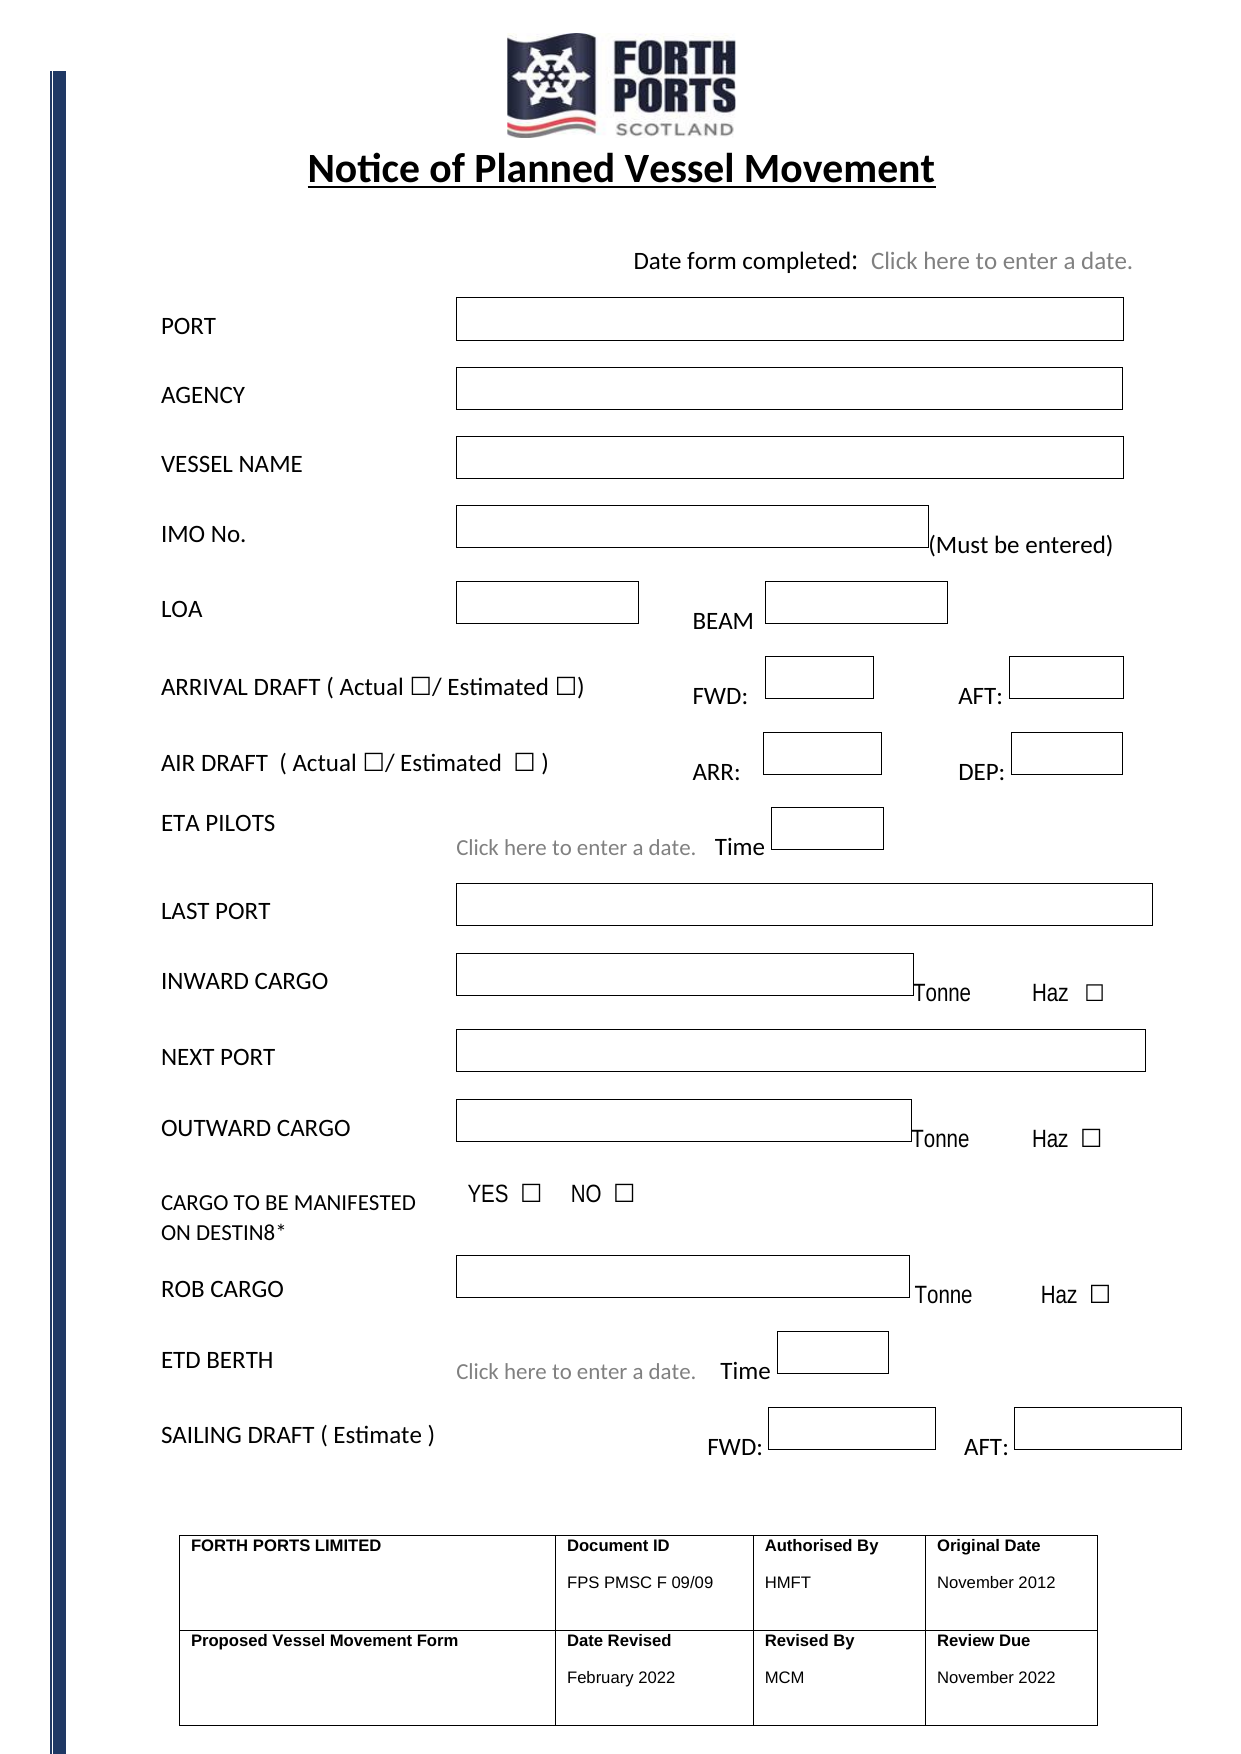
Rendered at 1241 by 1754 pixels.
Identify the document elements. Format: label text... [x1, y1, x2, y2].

table_cell Time [445, 1319, 1198, 1394]
table_cell ETD BERTH [150, 1319, 445, 1394]
table_header Date form completed: [622, 236, 1195, 285]
table_cell Tonne Haz [445, 1249, 1198, 1319]
picture [507, 33, 736, 138]
table_cell Time [445, 795, 1195, 870]
table_cell VESSEL NAME [150, 424, 445, 493]
table_cell CARGO TO BE MANIFESTED ON DESTIN8* [150, 1163, 445, 1248]
table_cell BEAM [681, 568, 1195, 644]
table_cell AFT: [947, 644, 1195, 719]
table_cell OUTWARD CARGO [150, 1087, 445, 1163]
table_cell [445, 1017, 1195, 1087]
table_cell ROB CARGO [150, 1249, 445, 1319]
table_cell LAST PORT [150, 870, 445, 941]
table_cell [445, 285, 1195, 354]
table_cell ARR: [681, 719, 947, 795]
table_cell [445, 424, 1195, 493]
table_cell AGENCY [150, 354, 445, 423]
table_cell DEP: [947, 719, 1195, 795]
table_cell AIR DRAFT ( Actual / Estimated ) [150, 719, 681, 795]
table_cell AFT: [953, 1394, 1198, 1470]
table_cell ETA PILOTS [150, 795, 445, 870]
table_cell SAILING DRAFT ( Estimate ) [150, 1394, 696, 1470]
table_cell [445, 870, 1195, 941]
table_cell (Must be entered) [445, 493, 1195, 568]
table_cell [445, 354, 1195, 423]
table_cell INWARD CARGO [150, 941, 445, 1017]
table_cell FWD: [696, 1394, 953, 1470]
table_cell Tonne Haz [445, 1087, 1195, 1163]
table_cell NEXT PORT [150, 1017, 445, 1087]
table_cell FWD: [681, 644, 947, 719]
table_cell Tonne Haz [445, 941, 1195, 1017]
table_cell ARRIVAL DRAFT ( Actual / Estimated ) [150, 644, 681, 719]
table_cell YES NO [445, 1163, 1195, 1248]
table_cell PORT [150, 285, 445, 354]
table_cell LOA [150, 568, 445, 644]
table_cell [445, 568, 681, 644]
table_cell IMO No. [150, 493, 445, 568]
